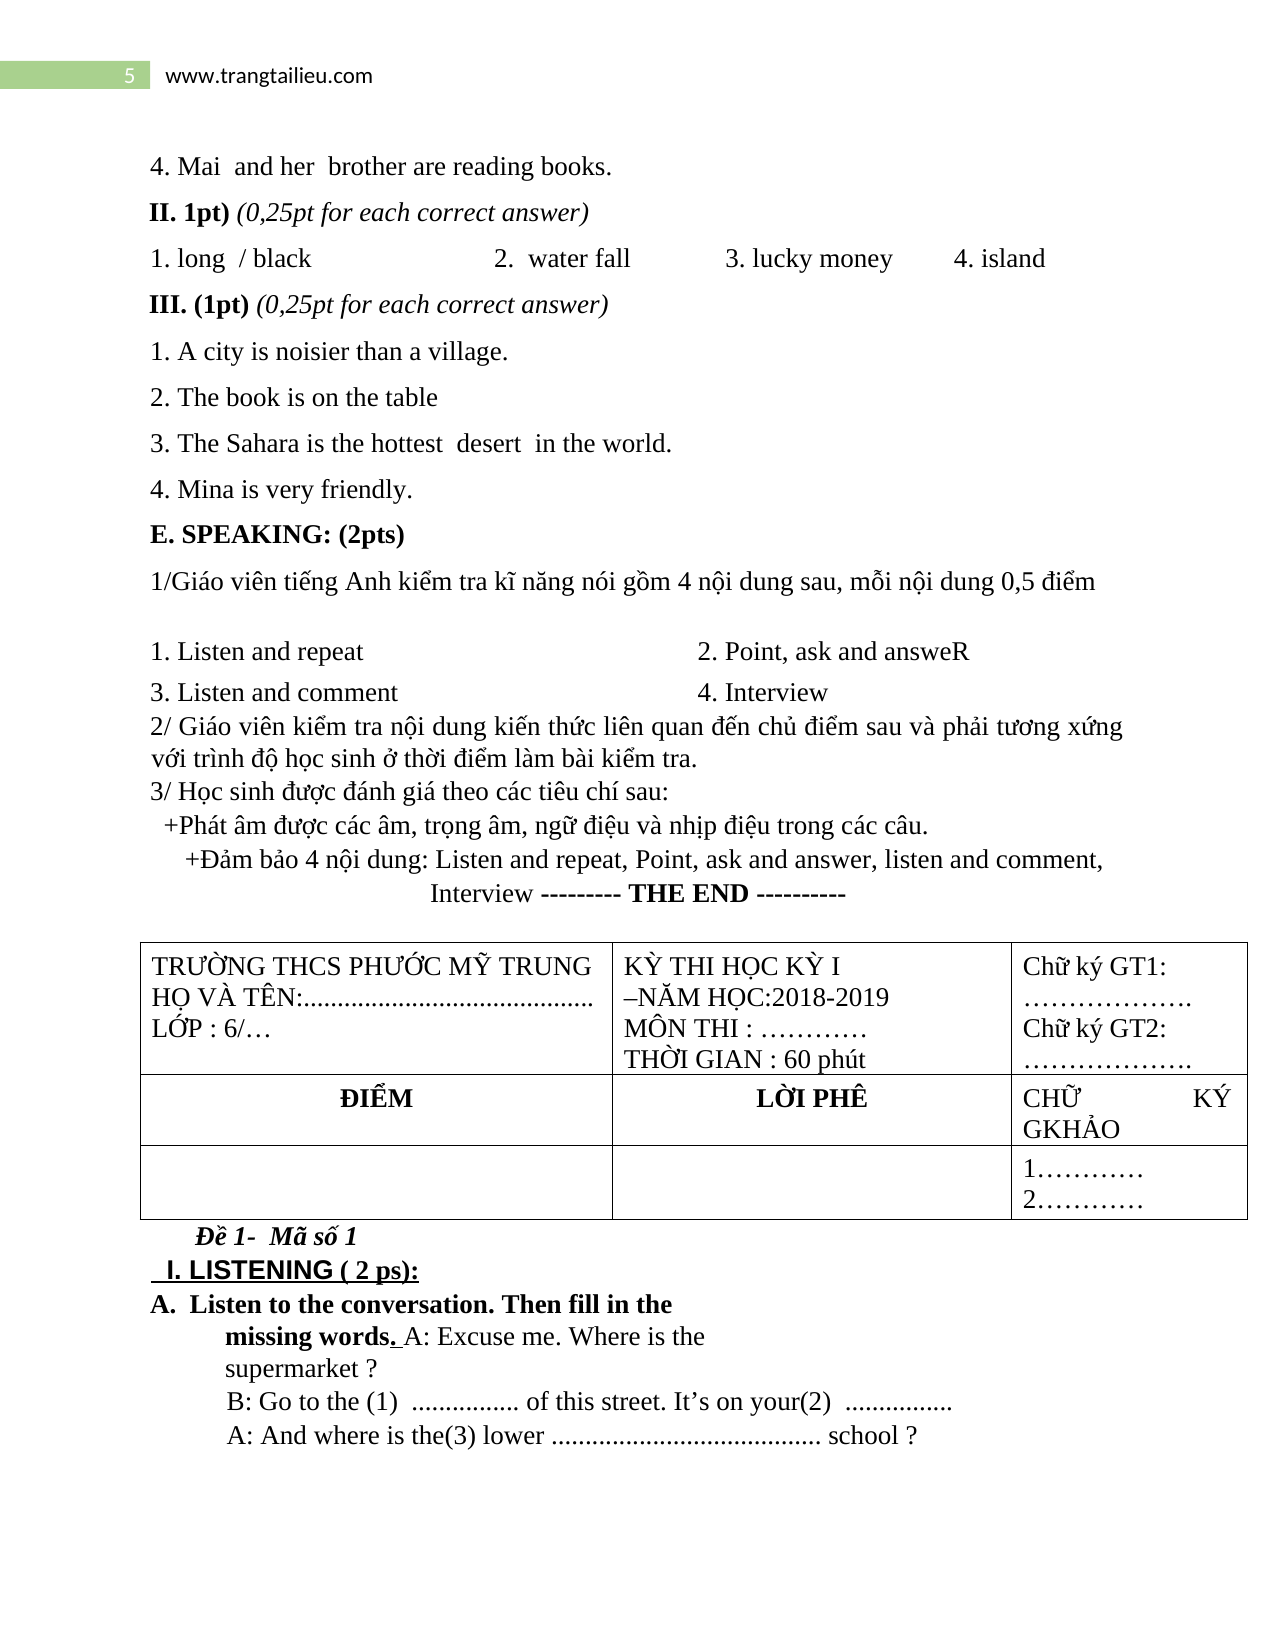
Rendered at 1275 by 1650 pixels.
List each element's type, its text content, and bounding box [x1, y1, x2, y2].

text 3. Listen and comment 4. Interview [150, 676, 1125, 707]
table_cell ĐIỂM [141, 1075, 612, 1144]
table_cell [141, 1146, 612, 1219]
text III. (1pt) (0,25pt for each correct answer) [148, 288, 1125, 319]
text 3/ Học sinh được đánh giá theo các tiêu chí sau: [150, 775, 1125, 807]
table_cell [613, 1146, 1011, 1219]
text 2/ Giáo viên kiểm tra nội dung kiến thức liên quan đến chủ điểm sau và phải tương xứng với trình độ học sinh ở thời điểm làm bài kiểm tra. [150, 710, 1125, 773]
text +Phát âm được các âm, trọng âm, ngữ điệu và nhịp điệu trong các câu. [150, 809, 1125, 840]
text A. Listen to the conversation. Then fill in the missing words. A: Excuse me. Where is the supermarket ? [150, 1288, 723, 1383]
table_header TRƯỜNG THCS PHƯỚC MỸ TRUNG HỌ VÀ TÊN:........................................... LỚP : 6/… [141, 943, 612, 1074]
table_cell 1………… 2………… [1012, 1146, 1247, 1219]
text +Đảm bảo 4 nội dung: Listen and repeat, Point, ask and answer, listen and comment, Interview --------- THE END ---------- [150, 843, 1125, 908]
text B: Go to the (1) ................ of this street. It’s on your(2) ................ [226, 1385, 1125, 1416]
list The Sahara is the hottest desert in the world. [150, 427, 1125, 458]
table_cell CHỮ KÝ GKHẢO [1012, 1075, 1247, 1144]
text Đề 1- Mã số 1 [150, 1220, 1125, 1251]
text 1. long / black 2. water fall 3. lucky money 4. island [150, 242, 1125, 273]
text E. SPEAKING: (2pts) [150, 519, 1125, 550]
list A city is noisier than a village. [150, 335, 1125, 366]
text A: And where is the(3) lower ........................................ school ? [226, 1419, 1125, 1450]
table_header KỲ THI HỌC KỲ I –NĂM HỌC:2018-2019 MÔN THI : ………… THỜI GIAN : 60 phút [613, 943, 1011, 1074]
list Mina is very friendly. [150, 473, 1125, 504]
table_header Chữ ký GT1: ………………. Chữ ký GT2: ………………. [1012, 943, 1247, 1074]
list The book is on the table [150, 381, 1125, 412]
text I. LISTENING ( 2 ps): [151, 1254, 1125, 1285]
text II. 1pt) (0,25pt for each correct answer) [148, 196, 1125, 227]
table_cell LỜI PHÊ [613, 1075, 1011, 1144]
text 1/Giáo viên tiếng Anh kiểm tra kĩ năng nói gồm 4 nội dung sau, mỗi nội dung 0,5 điểm [150, 564, 1125, 596]
text 1. Listen and repeat 2. Point, ask and answeR [150, 635, 1125, 666]
list Mai and her brother are reading books. [150, 150, 1125, 181]
